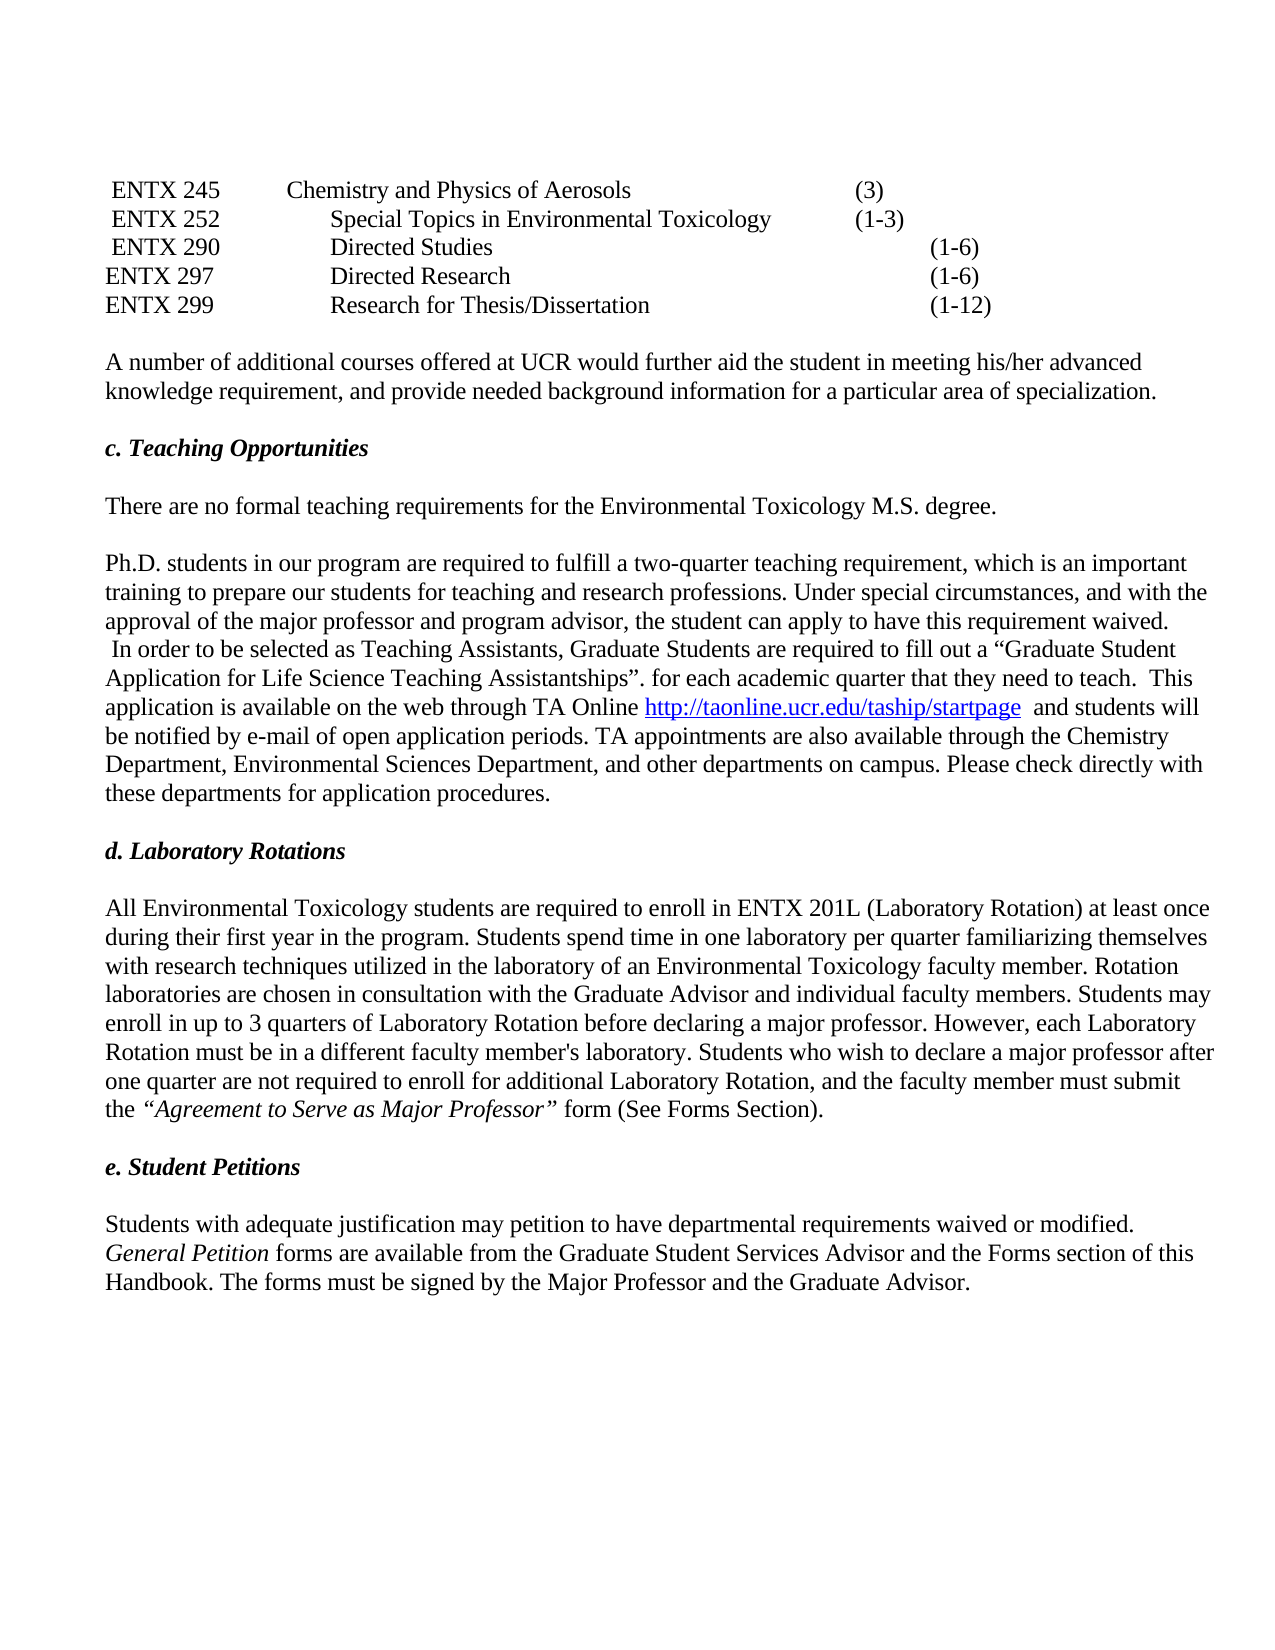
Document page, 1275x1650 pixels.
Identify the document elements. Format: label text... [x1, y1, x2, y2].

text ENTX 297 Directed Research (1-6) [105, 261, 1215, 290]
text Ph.D. students in our program are required to fulfill a two-quarter teaching requirement, which is an important training to prepare our students for teaching and research professions. Under special circumstances, and with the approval of the major professor and program advisor, the student can apply to have this requirement waived. [105, 548, 1215, 634]
text d. Laboratory Rotations [105, 836, 1215, 864]
text There are no formal teaching requirements for the Environmental Toxicology M.S. degree. [105, 491, 1215, 519]
text In order to be selected as Teaching Assistants, Graduate Students are required to fill out a “Graduate Student Application for Life Science Teaching Assistantships”. for each academic quarter that they need to teach. This application is available on the web through TA Online http://taonline.ucr.edu/taship/startpage and students will be notified by e-mail of open application periods. TA appointments are also available through the Chemistry Department, Environmental Sciences Department, and other departments on campus. Please check directly with these departments for application procedures. [105, 634, 1215, 807]
text c. Teaching Opportunities [105, 433, 1215, 462]
text ENTX 290 Directed Studies (1-6) [105, 232, 1215, 261]
text ENTX 252 Special Topics in Environmental Toxicology (1-3) [105, 204, 1215, 232]
text ENTX 299 Research for Thesis/Dissertation (1-12) [105, 290, 1215, 319]
text A number of additional courses offered at UCR would further aid the student in meeting his/her advanced knowledge requirement, and provide needed background information for a particular area of specialization. [105, 347, 1215, 404]
text Students with adequate justification may petition to have departmental requirements waived or modified. General Petition forms are available from the Graduate Student Services Advisor and the Forms section of this Handbook. The forms must be signed by the Major Professor and the Graduate Advisor. [105, 1209, 1215, 1296]
text ENTX 245 Chemistry and Physics of Aerosols (3) [105, 175, 1215, 204]
text All Environmental Toxicology students are required to enroll in ENTX 201L (Laboratory Rotation) at least once during their first year in the program. Students spend time in one laboratory per quarter familiarizing themselves with research techniques utilized in the laboratory of an Environmental Toxicology faculty member. Rotation laboratories are chosen in consultation with the Graduate Advisor and individual faculty members. Students may enroll in up to 3 quarters of Laboratory Rotation before declaring a major professor. However, each Laboratory Rotation must be in a different faculty member's laboratory. Students who wish to declare a major professor after one quarter are not required to enroll for additional Laboratory Rotation, and the faculty member must submit the “Agreement to Serve as Major Professor” form (See Forms Section). [105, 893, 1215, 1123]
text e. Student Petitions [105, 1152, 1215, 1181]
